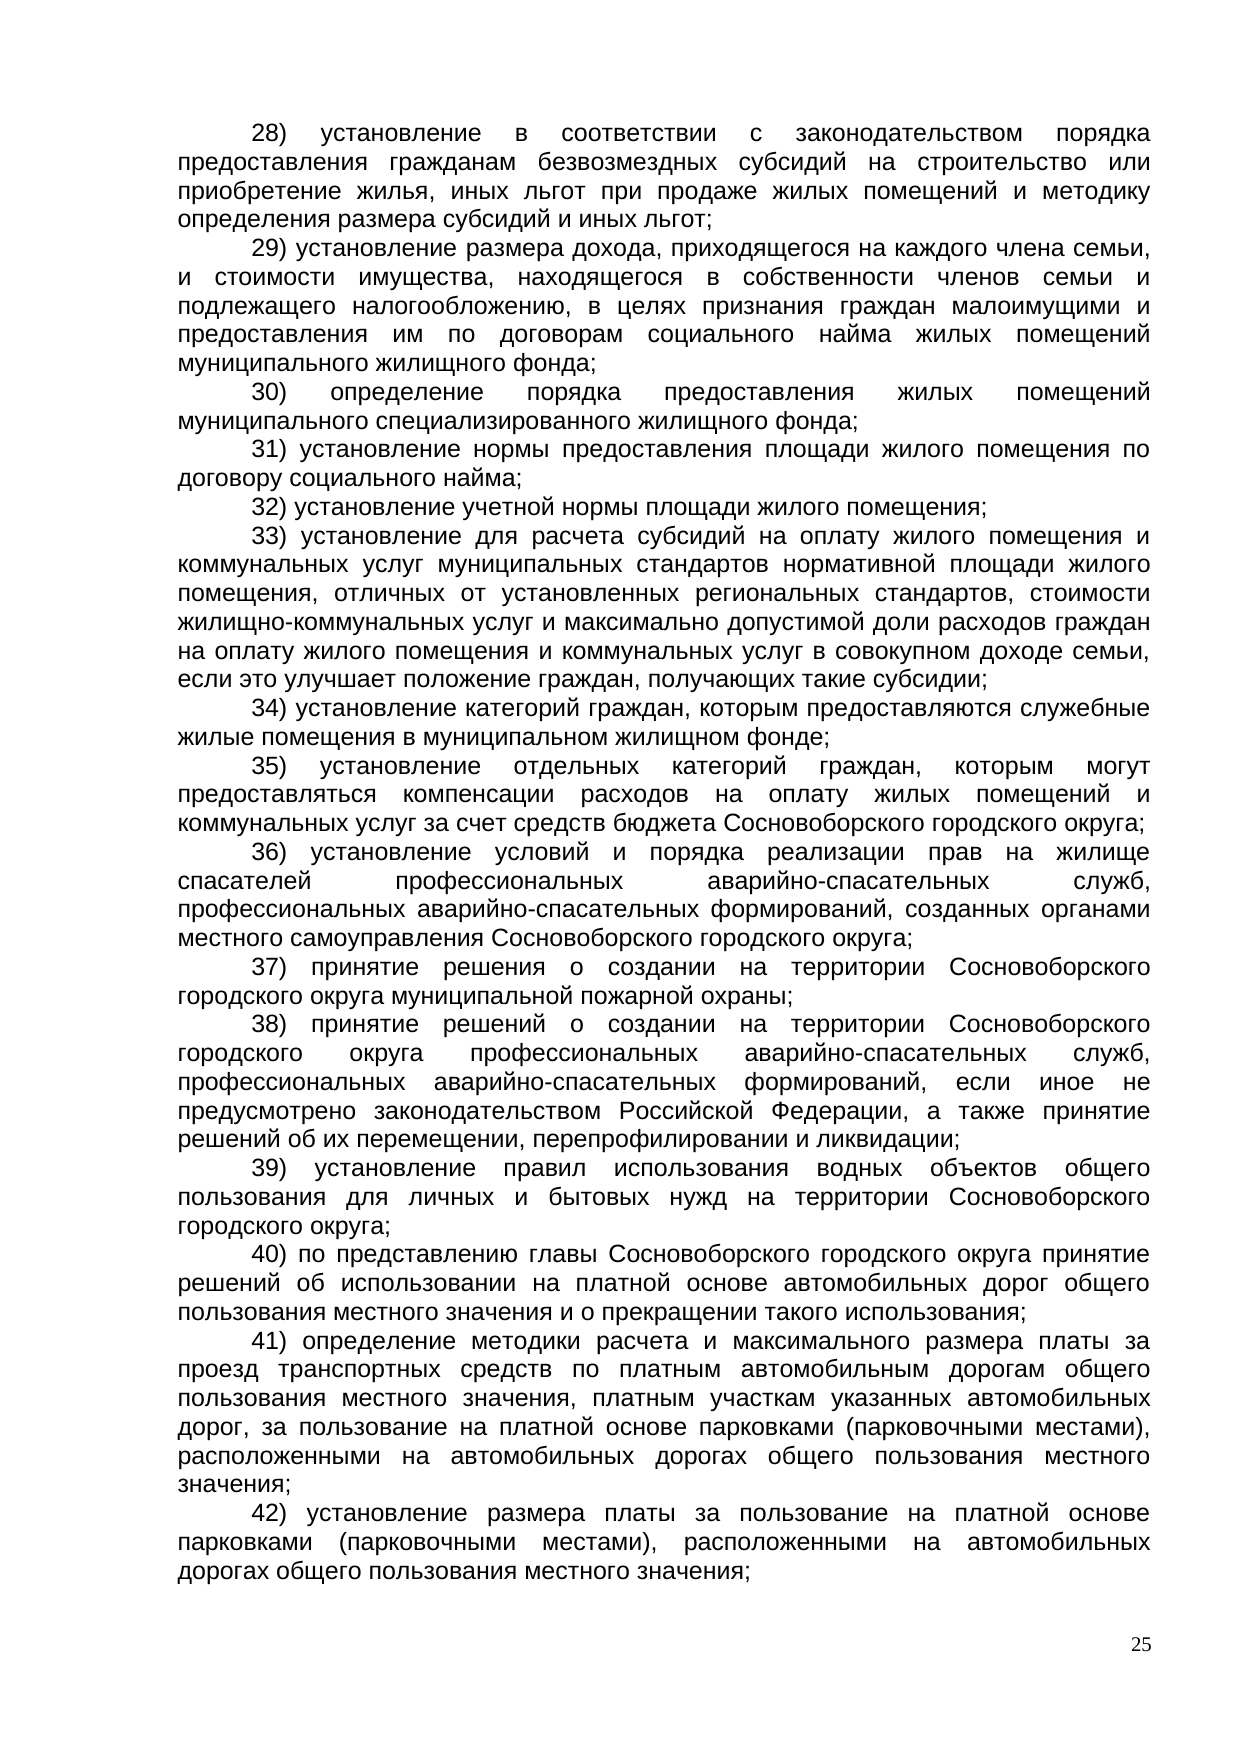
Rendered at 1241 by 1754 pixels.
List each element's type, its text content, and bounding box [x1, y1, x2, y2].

text 33) установление для расчета субсидий на оплату жилого помещения и коммунальных услуг муниципальных стандартов нормативной площади жилого помещения, отличных от установленных региональных стандартов, стоимости жилищно-коммунальных услуг и максимально допустимой доли расходов граждан на оплату жилого помещения и коммунальных услуг в совокупном доходе семьи, если это улучшает положение граждан, получающих такие субсидии; [177, 521, 1152, 693]
text 36) установление условий и порядка реализации прав на жилище спасателей профессиональных аварийно-спасательных служб, профессиональных аварийно-спасательных формирований, созданных органами местного самоуправления Сосновоборского городского округа; [177, 837, 1152, 952]
text 32) установление учетной нормы площади жилого помещения; [177, 492, 1152, 521]
text 37) принятие решения о создании на территории Сосновоборского городского округа муниципальной пожарной охраны; [177, 952, 1152, 1009]
text 39) установление правил использования водных объектов общего пользования для личных и бытовых нужд на территории Сосновоборского городского округа; [177, 1153, 1152, 1239]
text 40) по представлению главы Сосновоборского городского округа принятие решений об использовании на платной основе автомобильных дорог общего пользования местного значения и о прекращении такого использования; [177, 1239, 1152, 1326]
text 30) определение порядка предоставления жилых помещений муниципального специализированного жилищного фонда; [177, 377, 1152, 434]
text 35) установление отдельных категорий граждан, которым могут предоставляться компенсации расходов на оплату жилых помещений и коммунальных услуг за счет средств бюджета Сосновоборского городского округа; [177, 751, 1152, 837]
text 31) установление нормы предоставления площади жилого помещения по договору социального найма; [177, 434, 1152, 492]
text 42) установление размера платы за пользование на платной основе парковками (парковочными местами), расположенными на автомобильных дорогах общего пользования местного значения; [177, 1498, 1152, 1584]
text 28) установление в соответствии с законодательством порядка предоставления гражданам безвозмездных субсидий на строительство или приобретение жилья, иных льгот при продаже жилых помещений и методику определения размера субсидий и иных льгот; [177, 118, 1152, 233]
text 34) установление категорий граждан, которым предоставляются служебные жилые помещения в муниципальном жилищном фонде; [177, 693, 1152, 751]
text 38) принятие решений о создании на территории Сосновоборского городского округа профессиональных аварийно-спасательных служб, профессиональных аварийно-спасательных формирований, если иное не предусмотрено законодательством Российской Федерации, а также принятие решений об их перемещении, перепрофилировании и ликвидации; [177, 1009, 1152, 1153]
text 29) установление размера дохода, приходящегося на каждого члена семьи, и стоимости имущества, находящегося в собственности членов семьи и подлежащего налогообложению, в целях признания граждан малоимущими и предоставления им по договорам социального найма жилых помещений муниципального жилищного фонда; [177, 233, 1152, 377]
text 41) определение методики расчета и максимального размера платы за проезд транспортных средств по платным автомобильным дорогам общего пользования местного значения, платным участкам указанных автомобильных дорог, за пользование на платной основе парковками (парковочными местами), расположенными на автомобильных дорогах общего пользования местного значения; [177, 1326, 1152, 1498]
